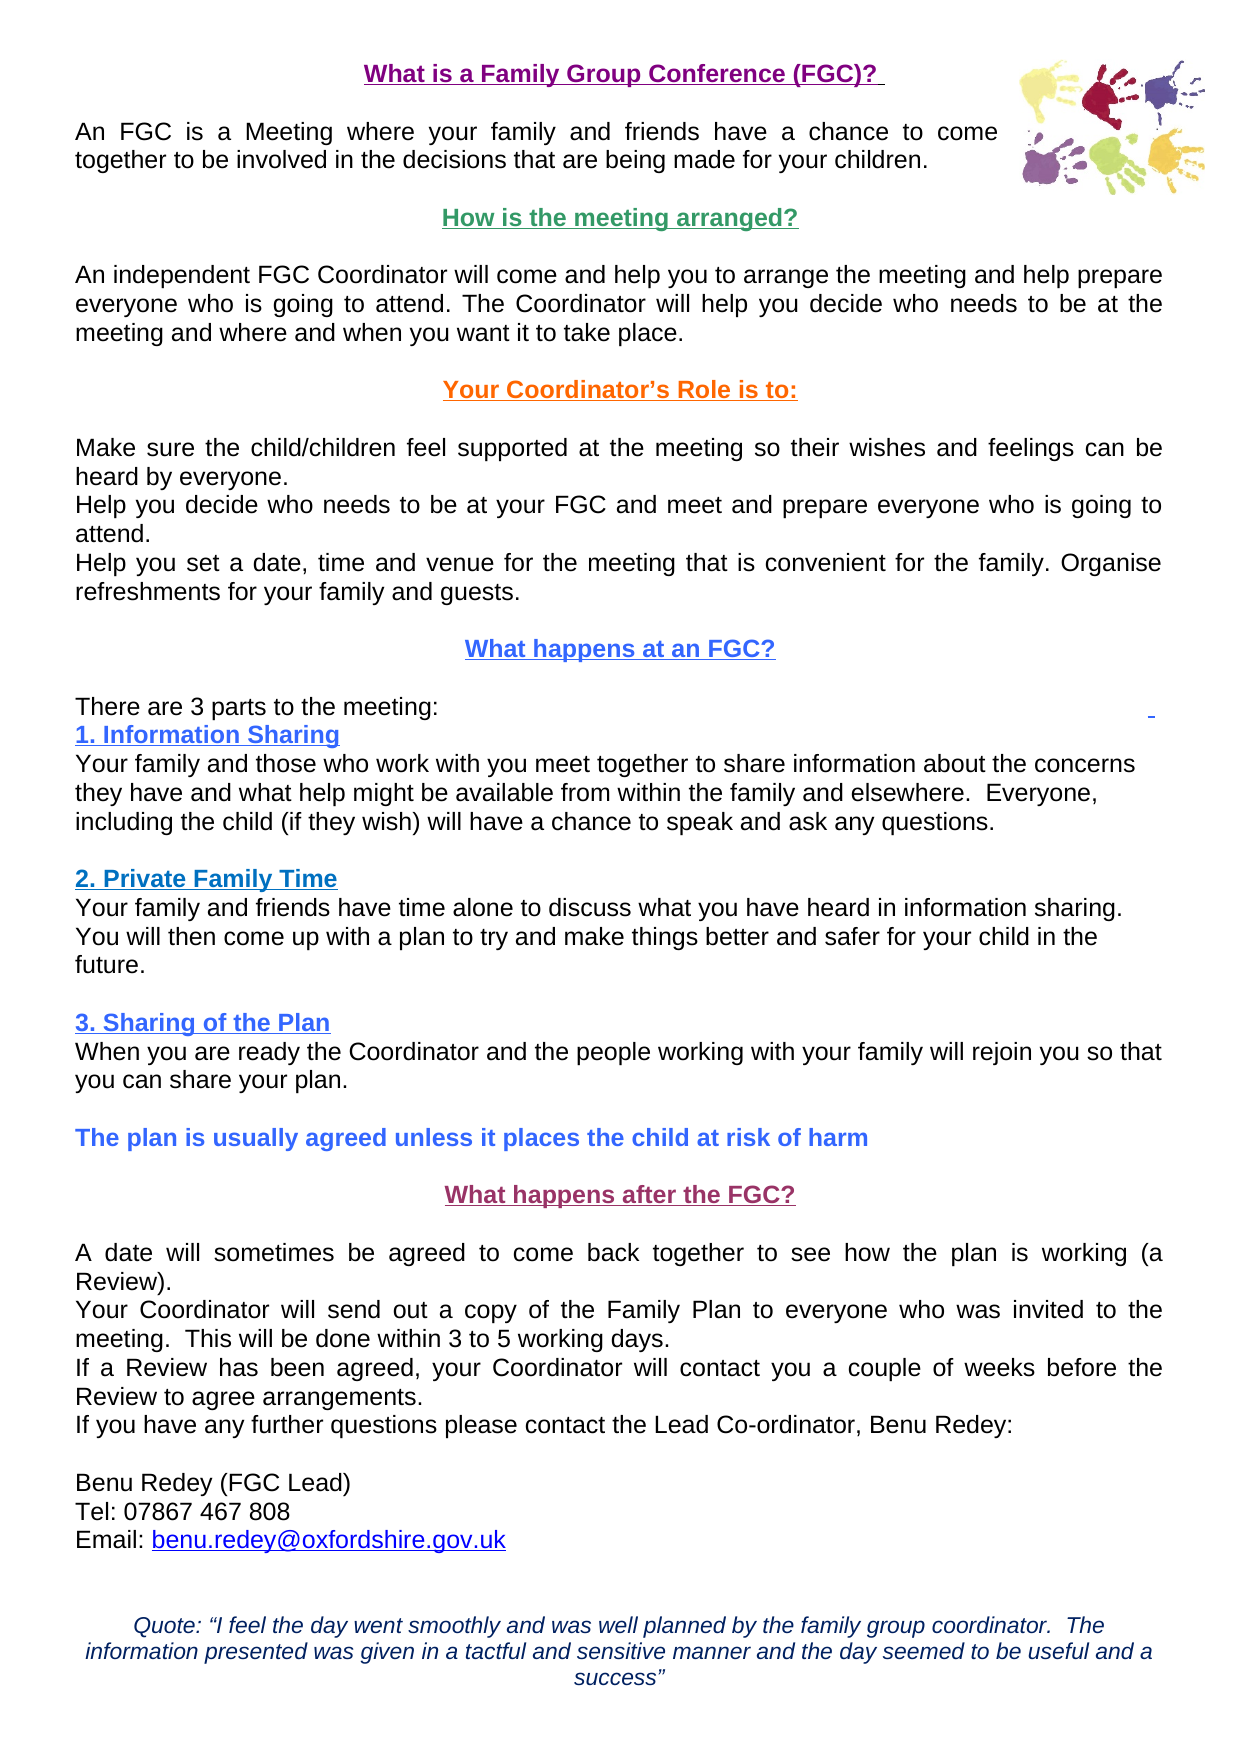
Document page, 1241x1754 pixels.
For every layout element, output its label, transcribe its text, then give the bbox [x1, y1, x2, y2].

text Help you set a date, time and venue for the meeting that is convenient for the family. Organise refreshments for your family and guests. [75, 548, 1165, 605]
text If a Review has been agreed, your Coordinator will contact you a couple of weeks before the Review to agree arrangements. [75, 1353, 1165, 1410]
text An FGC is a Meeting where your family and friends have a chance to come together to be involved in the decisions that are being made for your children. [75, 117, 1017, 174]
text An independent FGC Coordinator will come and help you to arrange the meeting and help prepare everyone who is going to attend. The Coordinator will help you decide who needs to be at the meeting and where and when you want it to take place. [75, 260, 1165, 347]
text If you have any further questions please contact the Lead Co-ordinator, Benu Redey: [75, 1410, 1165, 1439]
text Make sure the child/children feel supported at the meeting so their wishes and feelings can be heard by everyone. [75, 433, 1165, 490]
text What happens at an FGC? [75, 634, 1165, 663]
text Email: benu.redey@oxfordshire.gov.uk [75, 1525, 1165, 1554]
text Your family and friends have time alone to discuss what you have heard in information sharing. You will then come up with a plan to try and make things better and safer for your child in the future. [75, 893, 1165, 979]
text Quote: “I feel the day went smoothly and was well planned by the family group coordinator. The information presented was given in a tactful and sensitive manner and the day seemed to be useful and a success” [75, 1612, 1165, 1691]
text The plan is usually agreed unless it places the child at risk of harm [75, 1123, 1165, 1152]
text When you are ready the Coordinator and the people working with your family will rejoin you so that you can share your plan. [75, 1037, 1165, 1094]
text Your Coordinator’s Role is to: [75, 375, 1165, 404]
text 2. Private Family Time [75, 864, 1165, 893]
text What happens after the FGC? [75, 1180, 1165, 1209]
picture [1017, 59, 1205, 194]
text Your Coordinator will send out a copy of the Family Plan to everyone who was invited to the meeting. This will be done within 3 to 5 working days. [75, 1295, 1165, 1353]
text There are 3 parts to the meeting: 1. Information Sharing [75, 692, 1165, 749]
text What is a Family Group Conference (FGC)? [75, 59, 1017, 88]
text Benu Redey (FGC Lead) [75, 1468, 1165, 1497]
text 3. Sharing of the Plan [75, 1008, 1165, 1037]
text How is the meeting arranged? [75, 203, 1165, 232]
text Tel: 07867 467 808 [75, 1497, 1165, 1525]
text A date will sometimes be agreed to come back together to see how the plan is working (a Review). [75, 1238, 1165, 1295]
text Help you decide who needs to be at your FGC and meet and prepare everyone who is going to attend. [75, 490, 1165, 548]
text Your family and those who work with you meet together to share information about the concerns they have and what help might be available from within the family and elsewhere. Everyone, including the child (if they wish) will have a chance to speak and ask any questions. [75, 749, 1165, 835]
